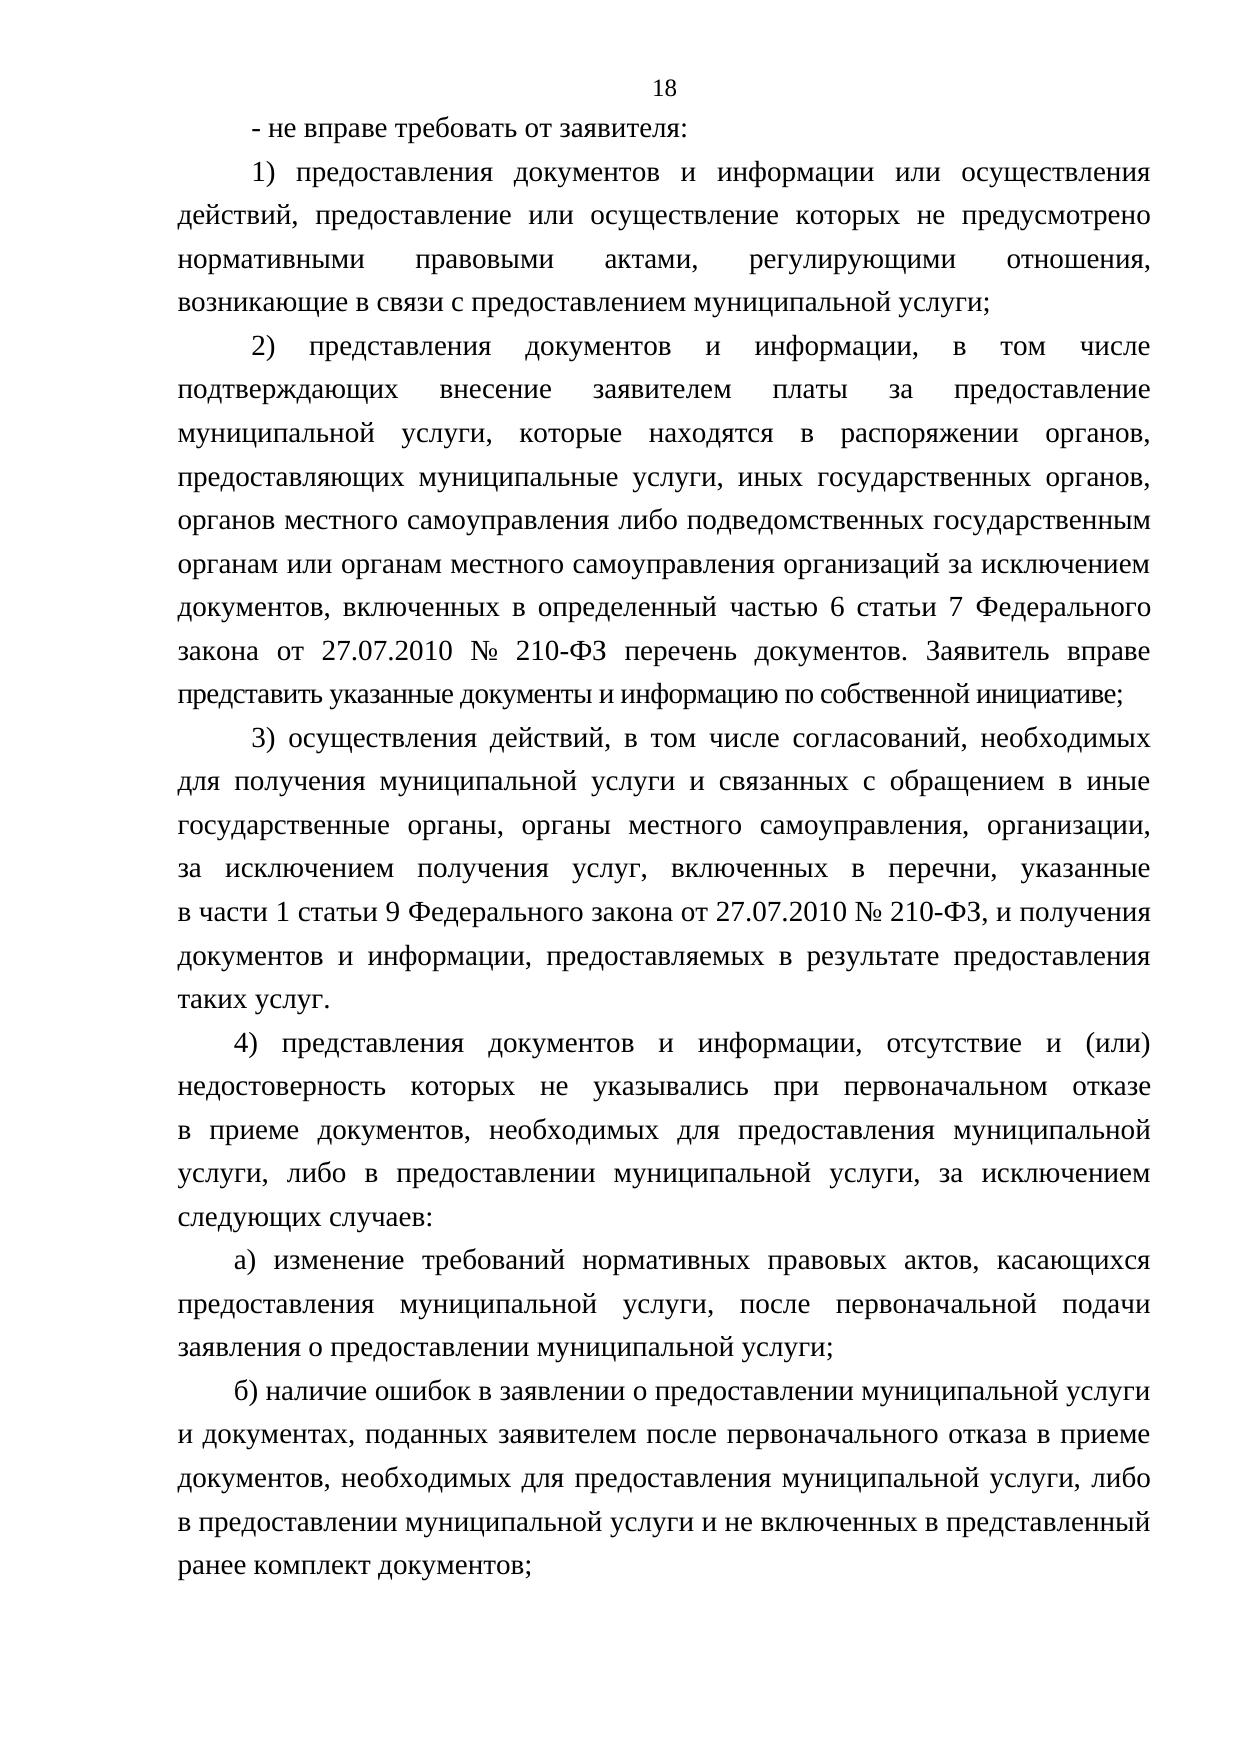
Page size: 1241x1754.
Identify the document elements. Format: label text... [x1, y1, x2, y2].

text 18 [177, 73, 1152, 102]
text а) изменение требований нормативных правовых актов, касающихся предоставления муниципальной услуги, после первоначальной подачи заявления о предоставлении муниципальной услуги; [177, 1242, 1152, 1363]
text - не вправе требовать от заявителя: [177, 110, 1152, 144]
text 1) предоставления документов и информации или осуществления действий, предоставление или осуществление которых не предусмотрено нормативными правовыми актами, регулирующими отношения, возникающие в связи с предоставлением муниципальной услуги; [177, 154, 1152, 318]
text 2) представления документов и информации, в том числе подтверждающих внесение заявителем платы за предоставление муниципальной услуги, которые находятся в распоряжении органов, предоставляющих муниципальные услуги, иных государственных органов, органов местного самоуправления либо подведомственных государственным органам или органам местного самоуправления организаций за исключением документов, включенных в определенный частью 6 статьи 7 Федерального закона от 27.07.2010 № 210-ФЗ перечень документов. Заявитель вправе представить указанные документы и информацию по собственной инициативе; [177, 328, 1152, 710]
text б) наличие ошибок в заявлении о предоставлении муниципальной услуги и документах, поданных заявителем после первоначального отказа в приеме документов, необходимых для предоставления муниципальной услуги, либо в предоставлении муниципальной услуги и не включенных в представленный ранее комплект документов; [177, 1373, 1152, 1581]
text 3) осуществления действий, в том числе согласований, необходимых для получения муниципальной услуги и связанных с обращением в иные государственные органы, органы местного самоуправления, организации, за исключением получения услуг, включенных в перечни, указанные в части 1 статьи 9 Федерального закона от 27.07.2010 № 210-ФЗ, и получения документов и информации, предоставляемых в результате предоставления таких услуг. [177, 720, 1152, 1015]
text 4) представления документов и информации, отсутствие и (или) недостоверность которых не указывались при первоначальном отказе в приеме документов, необходимых для предоставления муниципальной услуги, либо в предоставлении муниципальной услуги, за исключением следующих случаев: [177, 1025, 1152, 1232]
